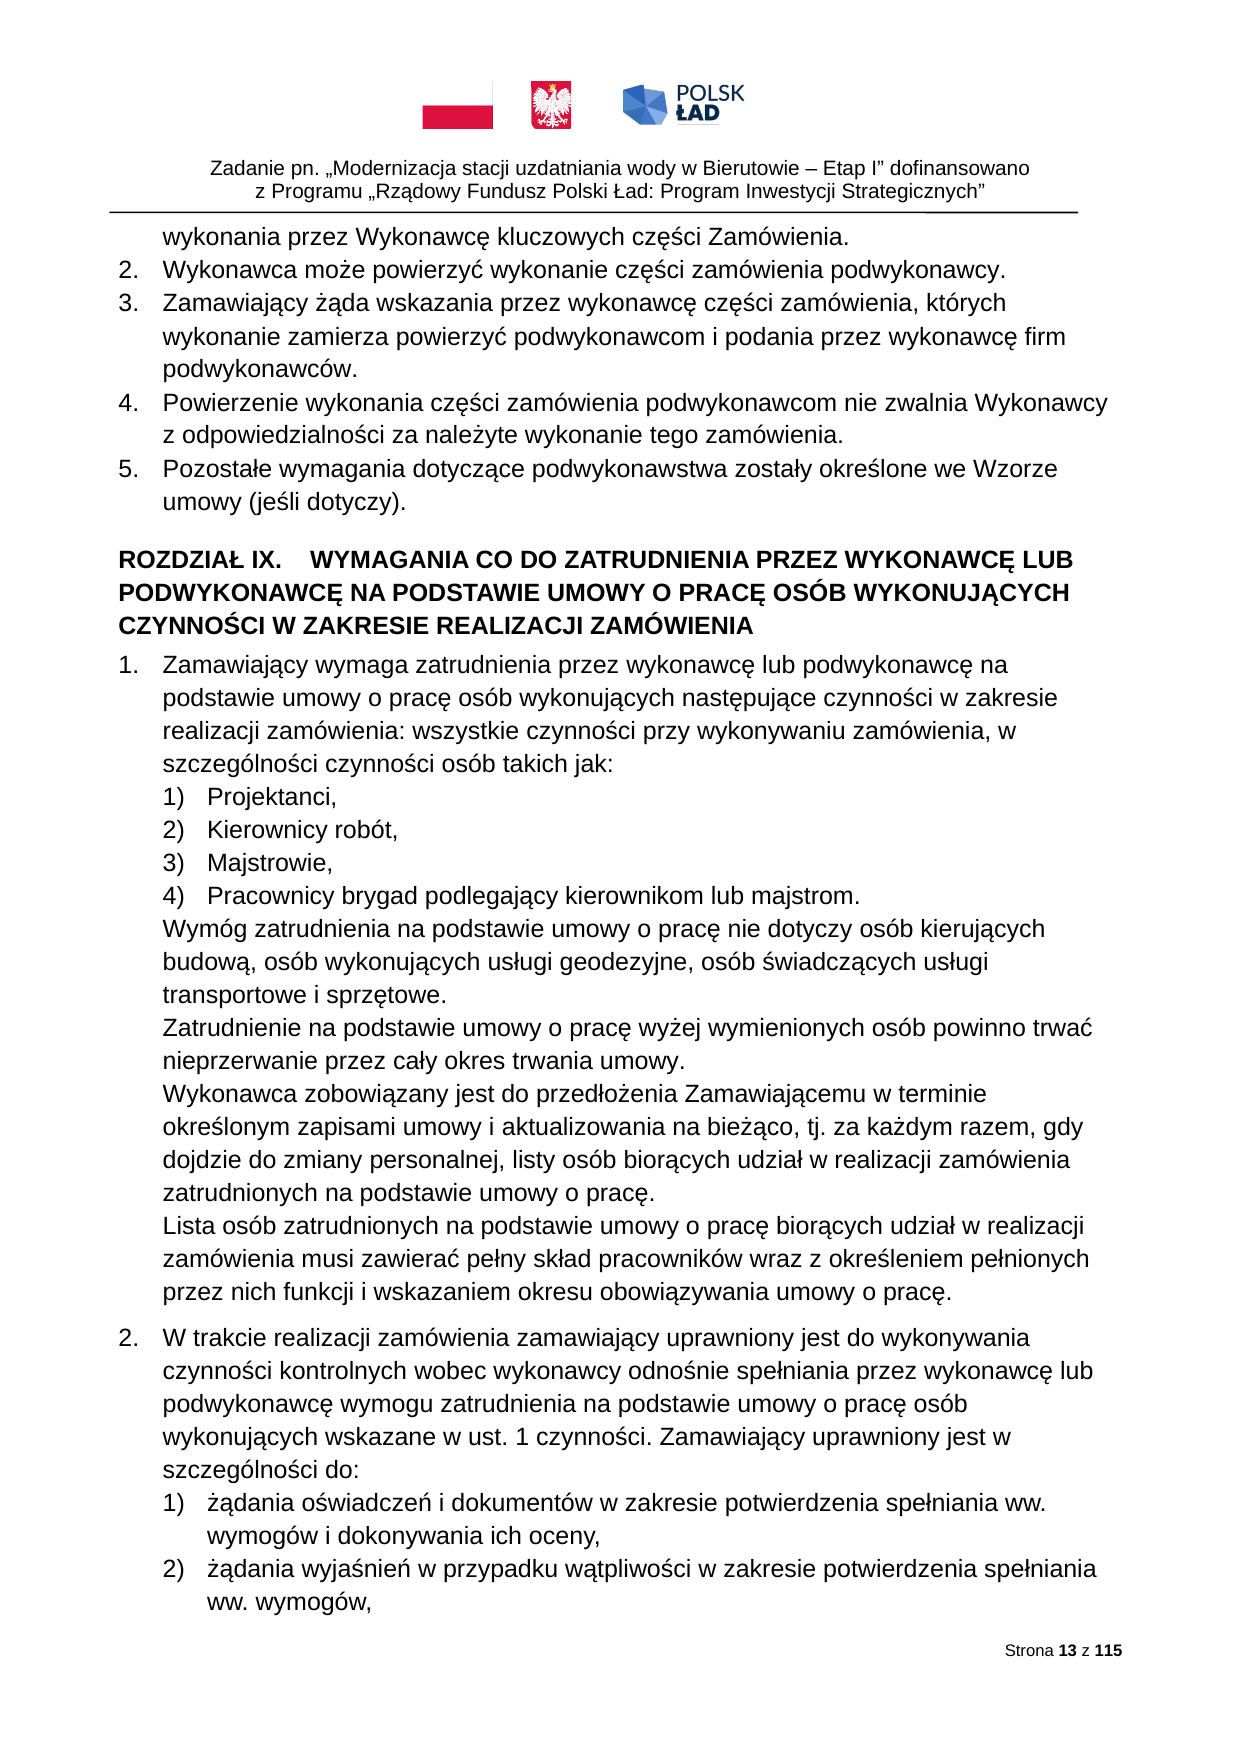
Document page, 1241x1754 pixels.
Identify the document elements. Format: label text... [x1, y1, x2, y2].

list Wykonawca może powierzyć wykonanie części zamówienia podwykonawcy. [118, 255, 1122, 284]
list Projektanci, [162, 782, 1122, 811]
text Zatrudnienie na podstawie umowy o pracę wyżej wymienionych osób powinno trwać nieprzerwanie przez cały okres trwania umowy. [162, 1013, 1122, 1075]
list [118, 222, 1122, 251]
list W trakcie realizacji zamówienia zamawiający uprawniony jest do wykonywania czynności kontrolnych wobec wykonawcy odnośnie spełniania przez wykonawcę lub podwykonawcę wymogu zatrudnienia na podstawie umowy o pracę osób wykonujących wskazane w ust. 1 czynności. Zamawiający uprawniony jest w szczególności do: [118, 1323, 1122, 1484]
text Wymóg zatrudnienia na podstawie umowy o pracę nie dotyczy osób kierujących budową, osób wykonujących usługi geodezyjne, osób świadczących usługi transportowe i sprzętowe. [162, 914, 1122, 1009]
list Zamawiający żąda wskazania przez wykonawcę części zamówienia, których wykonanie zamierza powierzyć podwykonawcom i podania przez wykonawcę firm podwykonawców. [118, 288, 1122, 383]
list Kierownicy robót, [162, 815, 1122, 844]
list Pozostałe wymagania dotyczące podwykonawstwa zostały określone we Wzorze umowy (jeśli dotyczy). [118, 453, 1122, 515]
list żądania wyjaśnień w przypadku wątpliwości w zakresie potwierdzenia spełniania ww. wymogów, [162, 1554, 1122, 1616]
list żądania oświadczeń i dokumentów w zakresie potwierdzenia spełniania ww. wymogów i dokonywania ich oceny, [162, 1488, 1122, 1550]
text Wykonawca zobowiązany jest do przedłożenia Zamawiającemu w terminie określonym zapisami umowy i aktualizowania na bieżąco, tj. za każdym razem, gdy dojdzie do zmiany personalnej, listy osób biorących udział w realizacji zamówienia zatrudnionych na podstawie umowy o pracę. [162, 1079, 1122, 1207]
text Lista osób zatrudnionych na podstawie umowy o pracę biorących udział w realizacji zamówienia musi zawierać pełny skład pracowników wraz z określeniem pełnionych przez nich funkcji i wskazaniem okresu obowiązywania umowy o pracę. [162, 1211, 1122, 1306]
picture [623, 84, 745, 125]
list Pracownicy brygad podlegający kierownikom lub majstrom. [162, 881, 1122, 910]
list Powierzenie wykonania części zamówienia podwykonawcom nie zwalnia Wykonawcy z odpowiedzialności za należyte wykonanie tego zamówienia. [118, 387, 1122, 449]
list Majstrowie, [162, 848, 1122, 877]
subtitle ROZDZIAŁ IX. Wymagania co do zatrudnienia przez wykonawcę lub podwykonawcę na podstawie umowy o pracę osób wykonujących czynności w zakresie realizacji zamówienia [118, 544, 1122, 639]
list Zamawiający wymaga zatrudnienia przez wykonawcę lub podwykonawcę na podstawie umowy o pracę osób wykonujących następujące czynności w zakresie realizacji zamówienia: wszystkie czynności przy wykonywaniu zamówienia, w szczególności czynności osób takich jak: [118, 650, 1122, 778]
picture [421, 81, 571, 129]
